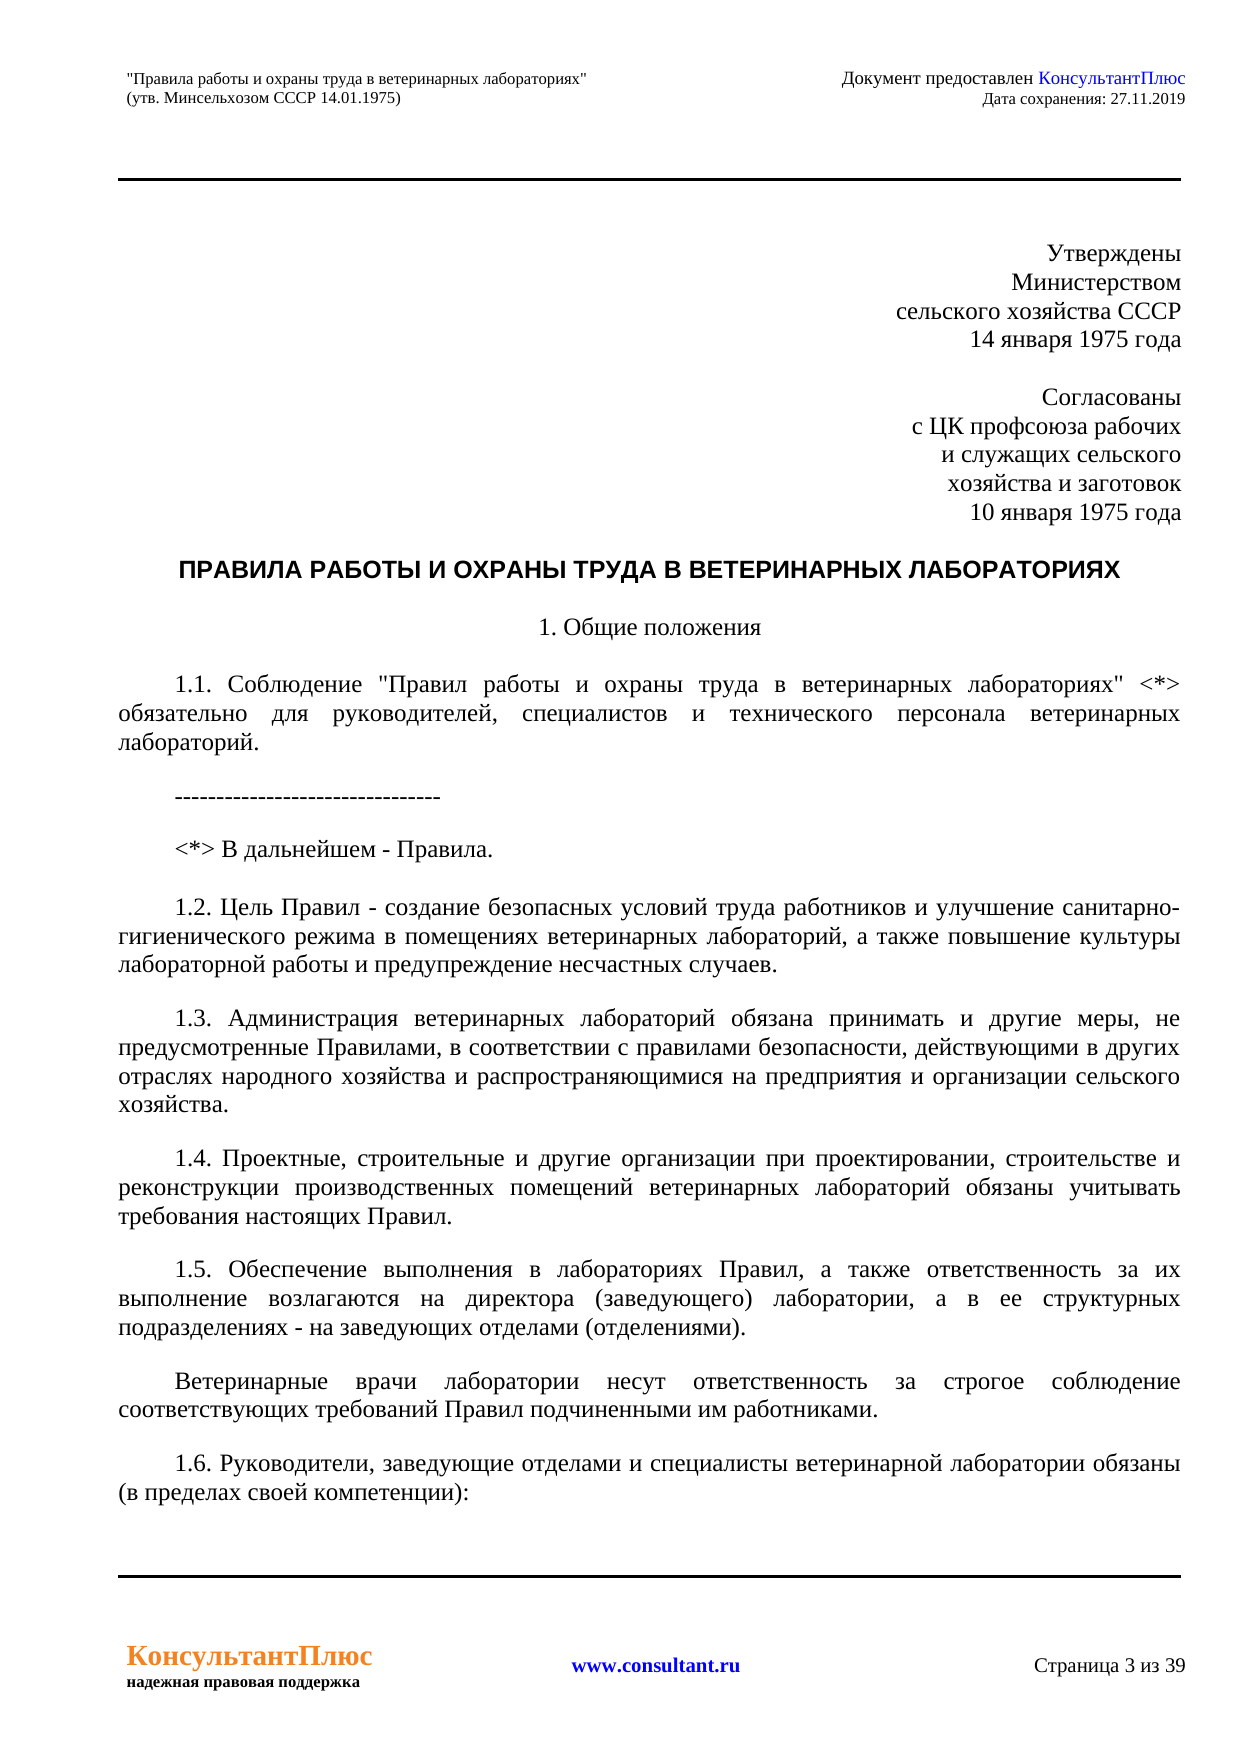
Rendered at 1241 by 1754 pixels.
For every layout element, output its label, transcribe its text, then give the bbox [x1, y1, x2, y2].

text -------------------------------- [118, 781, 1181, 809]
text 1.6. Руководители, заведующие отделами и специалисты ветеринарной лаборатории обязаны (в пределах своей компетенции): [118, 1448, 1181, 1506]
text Ветеринарные врачи лаборатории несут ответственность за строгое соблюдение соответствующих требований Правил подчиненными им работниками. [118, 1366, 1181, 1423]
text и служащих сельского [118, 439, 1181, 468]
text 1.1. Соблюдение "Правил работы и охраны труда в ветеринарных лабораториях" <*> обязательно для руководителей, специалистов и технического персонала ветеринарных лабораторий. [118, 669, 1181, 756]
text 1.3. Администрация ветеринарных лабораторий обязана принимать и другие меры, не предусмотренные Правилами, в соответствии с правилами безопасности, действующими в других отраслях народного хозяйства и распространяющимися на предприятия и организации сельского хозяйства. [118, 1003, 1181, 1118]
text Утверждены [118, 238, 1181, 267]
title ПРАВИЛА РАБОТЫ И ОХРАНЫ ТРУДА В ВЕТЕРИНАРНЫХ ЛАБОРАТОРИЯХ [118, 554, 1181, 583]
text Согласованы [118, 382, 1181, 411]
text <*> В дальнейшем - Правила. [118, 834, 1181, 863]
text хозяйства и заготовок [118, 468, 1181, 497]
text 1.2. Цель Правил - создание безопасных условий труда работников и улучшение санитарно-гигиенического режима в помещениях ветеринарных лабораторий, а также повышение культуры лабораторной работы и предупреждение несчастных случаев. [118, 892, 1181, 978]
text с ЦК профсоюза рабочих [118, 411, 1181, 439]
text 1.4. Проектные, строительные и другие организации при проектировании, строительстве и реконструкции производственных помещений ветеринарных лабораторий обязаны учитывать требования настоящих Правил. [118, 1143, 1181, 1229]
text сельского хозяйства СССР [118, 296, 1181, 324]
text 1. Общие положения [118, 612, 1181, 641]
text 14 января 1975 года [118, 324, 1181, 353]
text 1.5. Обеспечение выполнения в лабораториях Правил, а также ответственность за их выполнение возлагаются на директора (заведующего) лаборатории, а в ее структурных подразделениях - на заведующих отделами (отделениями). [118, 1254, 1181, 1341]
text Министерством [118, 267, 1181, 296]
text 10 января 1975 года [118, 497, 1181, 526]
